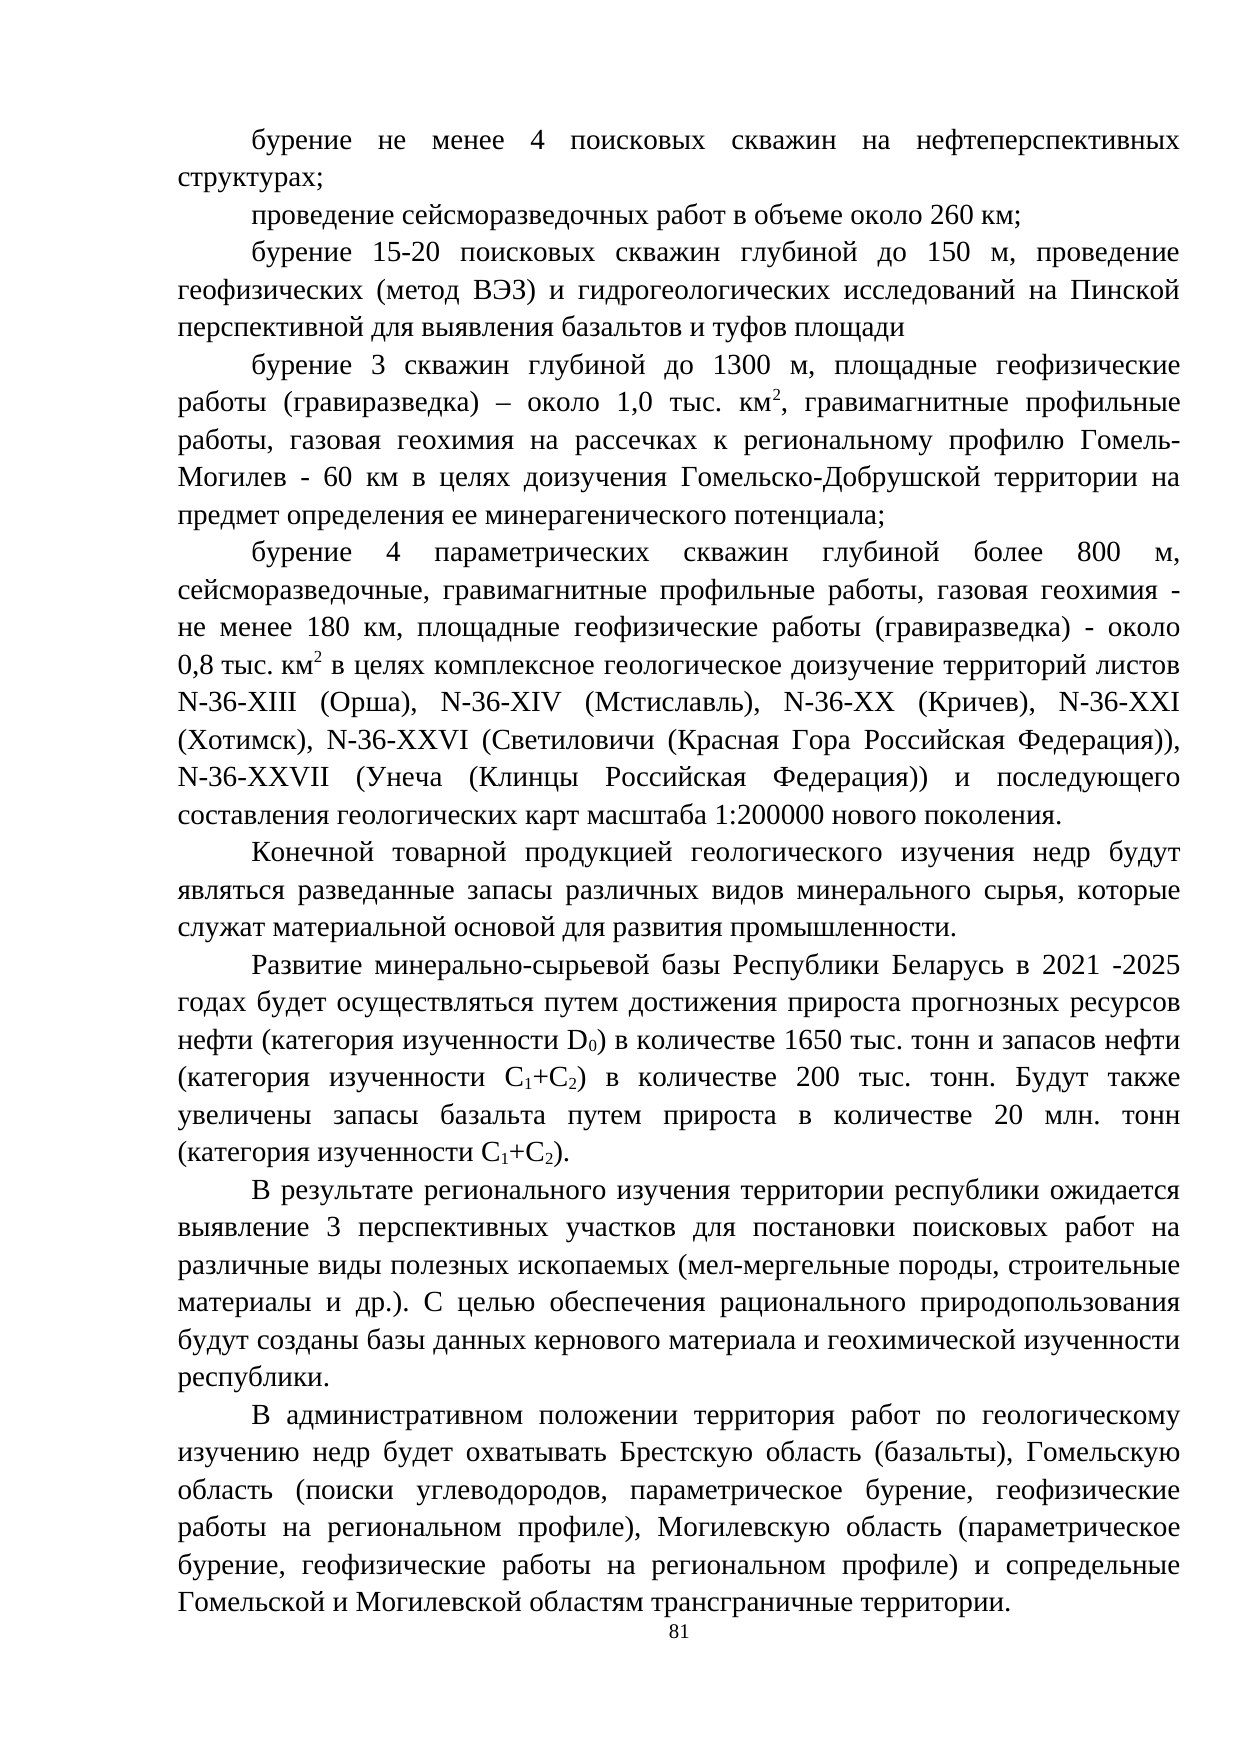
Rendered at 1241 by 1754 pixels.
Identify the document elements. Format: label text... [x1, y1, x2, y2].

text В административном положении территория работ по геологическому изучению недр будет охватывать Брестскую область (базальты), Гомельскую область (поиски углеводородов, параметрическое бурение, геофизические работы на региональном профиле), Могилевскую область (параметрическое бурение, геофизические работы на региональном профиле) и сопредельные Гомельской и Могилевской областям трансграничные территории. [177, 1393, 1181, 1618]
text бурение 4 параметрических скважин глубиной более 800 м, сейсморазведочные, гравимагнитные профильные работы, газовая геохимия - не менее 180 км, площадные геофизические работы (гравиразведка) - около 0,8 тыс. км2 в целях комплексное геологическое доизучение территорий листов N-36-XIII (Орша), N-36-XIV (Мстиславль), N-36-XX (Кричев), N-36-XXI (Хотимск), N-36-XXVI (Светиловичи (Красная Гора Российская Федерация)), N-36-XXVII (Унеча (Клинцы Российская Федерация)) и последующего составления геологических карт масштаба 1:200000 нового поколения. [177, 531, 1181, 831]
text Развитие минерально-сырьевой базы Республики Беларусь в 2021 -2025 годах будет осуществляться путем достижения прироста прогнозных ресурсов нефти (категория изученности D0) в количестве 1650 тыс. тонн и запасов нефти (категория изученности С1+С2) в количестве 200 тыс. тонн. Будут также увеличены запасы базальта путем прироста в количестве 20 млн. тонн (категория изученности С1+С2). [177, 943, 1181, 1168]
text бурение 15-20 поисковых скважин глубиной до 150 м, проведение геофизических (метод ВЭЗ) и гидрогеологических исследований на Пинской перспективной для выявления базальтов и туфов площади [177, 231, 1181, 343]
text В результате регионального изучения территории республики ожидается выявление 3 перспективных участков для постановки поисковых работ на различные виды полезных ископаемых (мел-мергельные породы, строительные материалы и др.). С целью обеспечения рационального природопользования будут созданы базы данных кернового материала и геохимической изученности республики. [177, 1168, 1181, 1393]
text Конечной товарной продукцией геологического изучения недр будут являться разведанные запасы различных видов минерального сырья, которые служат материальной основой для развития промышленности. [177, 831, 1181, 943]
text бурение не менее 4 поисковых скважин на нефтеперспективных структурах; [177, 118, 1181, 193]
text бурение 3 скважин глубиной до 1300 м, площадные геофизические работы (гравиразведка) – около 1,0 тыс. км2, гравимагнитные профильные работы, газовая геохимия на рассечках к региональному профилю Гомель-Могилев - 60 км в целях доизучения Гомельско-Добрушской территории на предмет определения ее минерагенического потенциала; [177, 343, 1181, 531]
text проведение сейсморазведочных работ в объеме около 260 км; [177, 193, 1181, 231]
